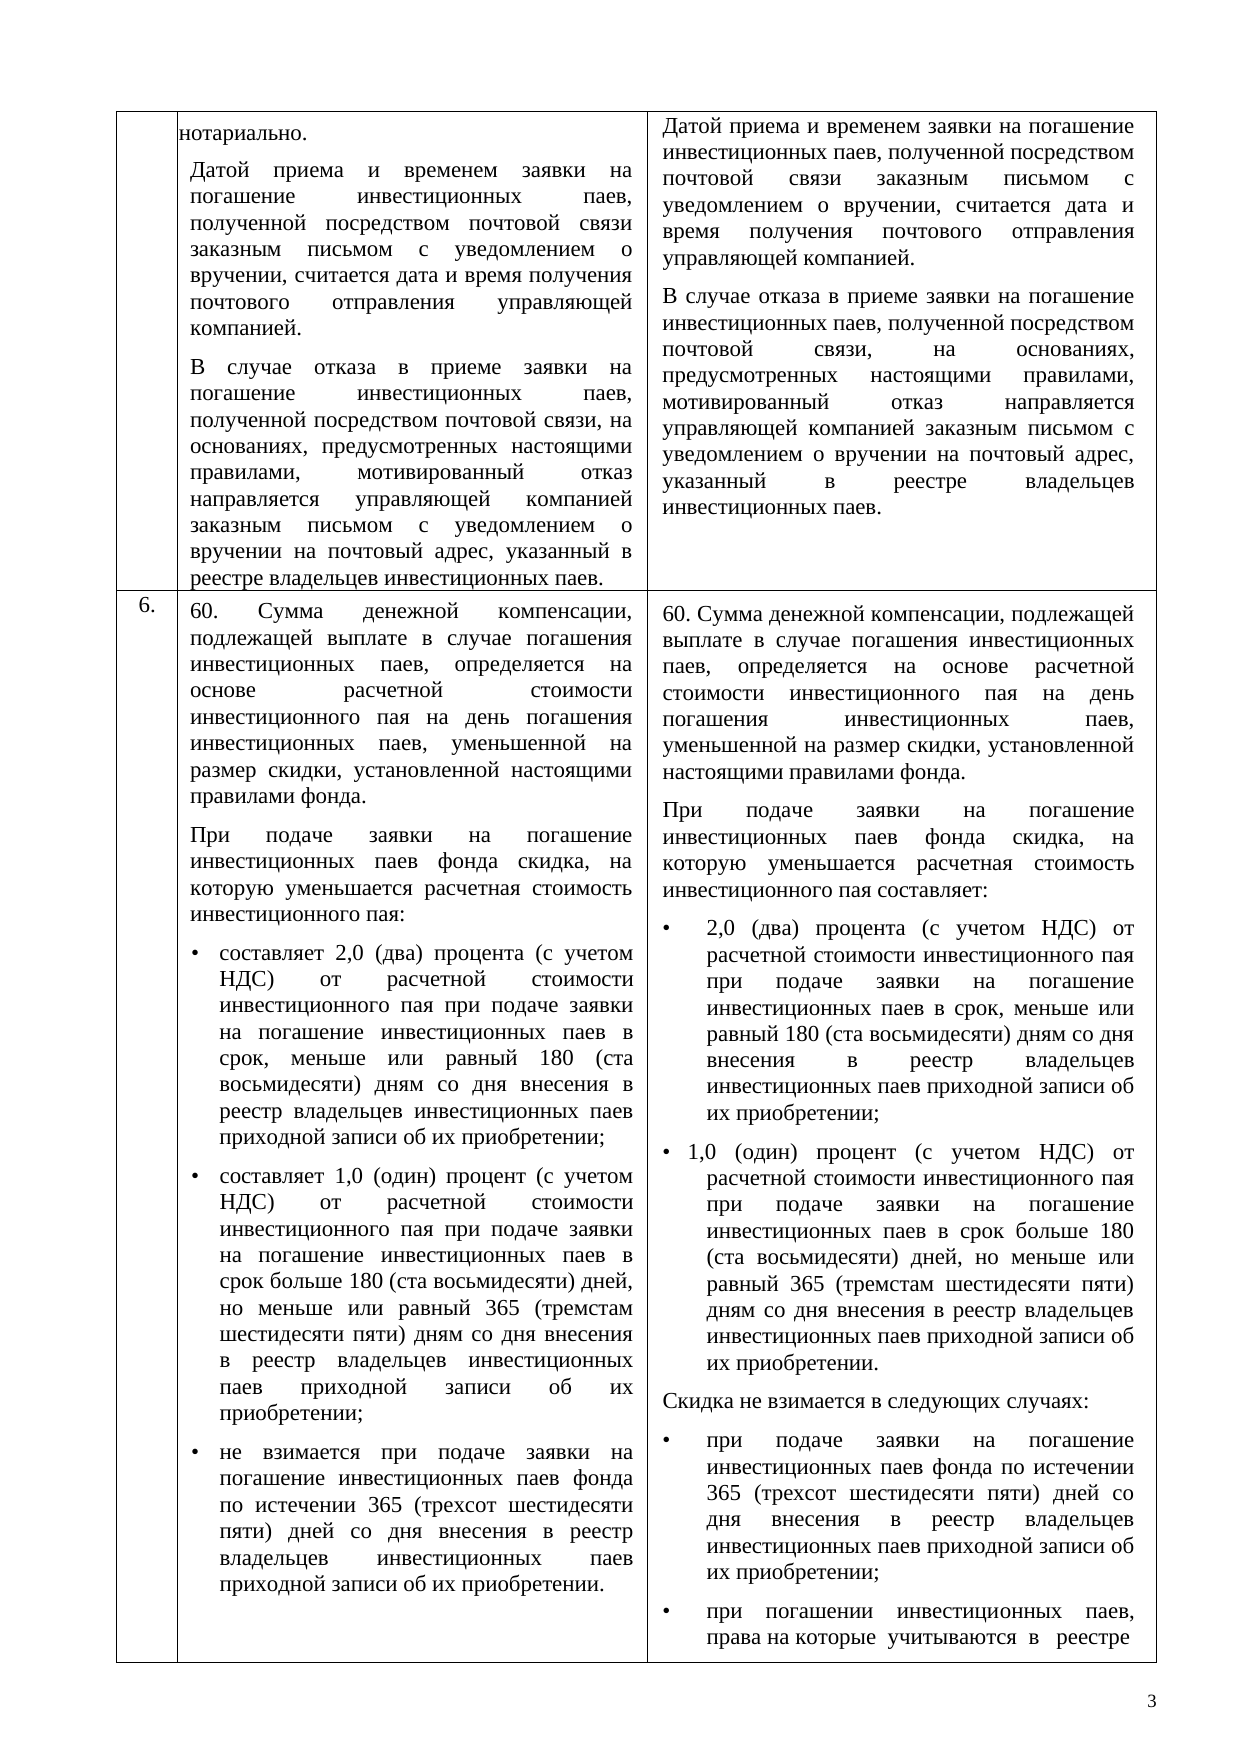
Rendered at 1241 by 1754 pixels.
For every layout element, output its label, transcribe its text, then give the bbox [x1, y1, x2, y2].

table_header нотариально. Датой приема и временем заявки на погашение инвестиционных паев, полученной посредством почтовой связи заказным письмом с уведомлением о вручении, считается дата и время получения почтового отправления управляющей компанией. В случае отказа в приеме заявки на погашение инвестиционных паев, полученной посредством почтовой связи, на основаниях, предусмотренных настоящими правилами, мотивированный отказ направляется управляющей компанией заказным письмом с уведомлением о вручении на почтовый адрес, указанный в реестре владельцев инвестиционных паев. [178, 112, 647, 590]
table_cell 60. Сумма денежной компенсации, подлежащей выплате в случае погашения инвестиционных паев, определяется на основе расчетной стоимости инвестиционного пая на день погашения инвестиционных паев, уменьшенной на размер скидки, установленной настоящими правилами фонда. При подаче заявки на погашение инвестиционных паев фонда скидка, на которую уменьшается расчетная стоимость инвестиционного пая: составляет 2,0 (два) процента (с учетом НДС) от расчетной стоимости инвестиционного пая при подаче заявки на погашение инвестиционных паев в срок, меньше или равный 180 (ста восьмидесяти) дням со дня внесения в реестр владельцев инвестиционных паев приходной записи об их приобретении; составляет 1,0 (один) процент (с учетом НДС) от расчетной стоимости инвестиционного пая при подаче заявки на погашение инвестиционных паев в срок больше 180 (ста восьмидесяти) дней, но меньше или равный 365 (тремстам шестидесяти пяти) дням со дня внесения в реестр владельцев инвестиционных паев приходной записи об их приобретении; не взимается при подаче заявки на погашение инвестиционных паев фонда по истечении 365 (трехсот шестидесяти пяти) дней со дня внесения в реестр владельцев инвестиционных паев приходной записи об их приобретении. [178, 591, 647, 1662]
table_header [117, 112, 177, 590]
table_header Датой приема и временем заявки на погашение инвестиционных паев, полученной посредством почтовой связи заказным письмом с уведомлением о вручении, считается дата и время получения почтового отправления управляющей компанией. В случае отказа в приеме заявки на погашение инвестиционных паев, полученной посредством почтовой связи, на основаниях, предусмотренных настоящими правилами, мотивированный отказ направляется управляющей компанией заказным письмом с уведомлением о вручении на почтовый адрес, указанный в реестре владельцев инвестиционных паев. [648, 112, 1156, 590]
table_cell 60. Сумма денежной компенсации, подлежащей выплате в случае погашения инвестиционных паев, определяется на основе расчетной стоимости инвестиционного пая на день погашения инвестиционных паев, уменьшенной на размер скидки, установленной настоящими правилами фонда. При подаче заявки на погашение инвестиционных паев фонда скидка, на которую уменьшается расчетная стоимость инвестиционного пая составляет: 2,0 (два) процента (с учетом НДС) от расчетной стоимости инвестиционного пая при подаче заявки на погашение инвестиционных паев в срок, меньше или равный 180 (ста восьмидесяти) дням со дня внесения в реестр владельцев инвестиционных паев приходной записи об их приобретении; 1,0 (один) процент (с учетом НДС) от расчетной стоимости инвестиционного пая при подаче заявки на погашение инвестиционных паев в срок больше 180 (ста восьмидесяти) дней, но меньше или равный 365 (тремстам шестидесяти пяти) дням со дня внесения в реестр владельцев инвестиционных паев приходной записи об их приобретении. Скидка не взимается в следующих случаях: при подаче заявки на погашение инвестиционных паев фонда по истечении 365 (трехсот шестидесяти пяти) дней со дня внесения в реестр владельцев инвестиционных паев приходной записи об их приобретении; при погашении инвестиционных паев, права на которые учитываются в реестре [648, 591, 1156, 1662]
table_cell 6. [117, 591, 177, 1662]
